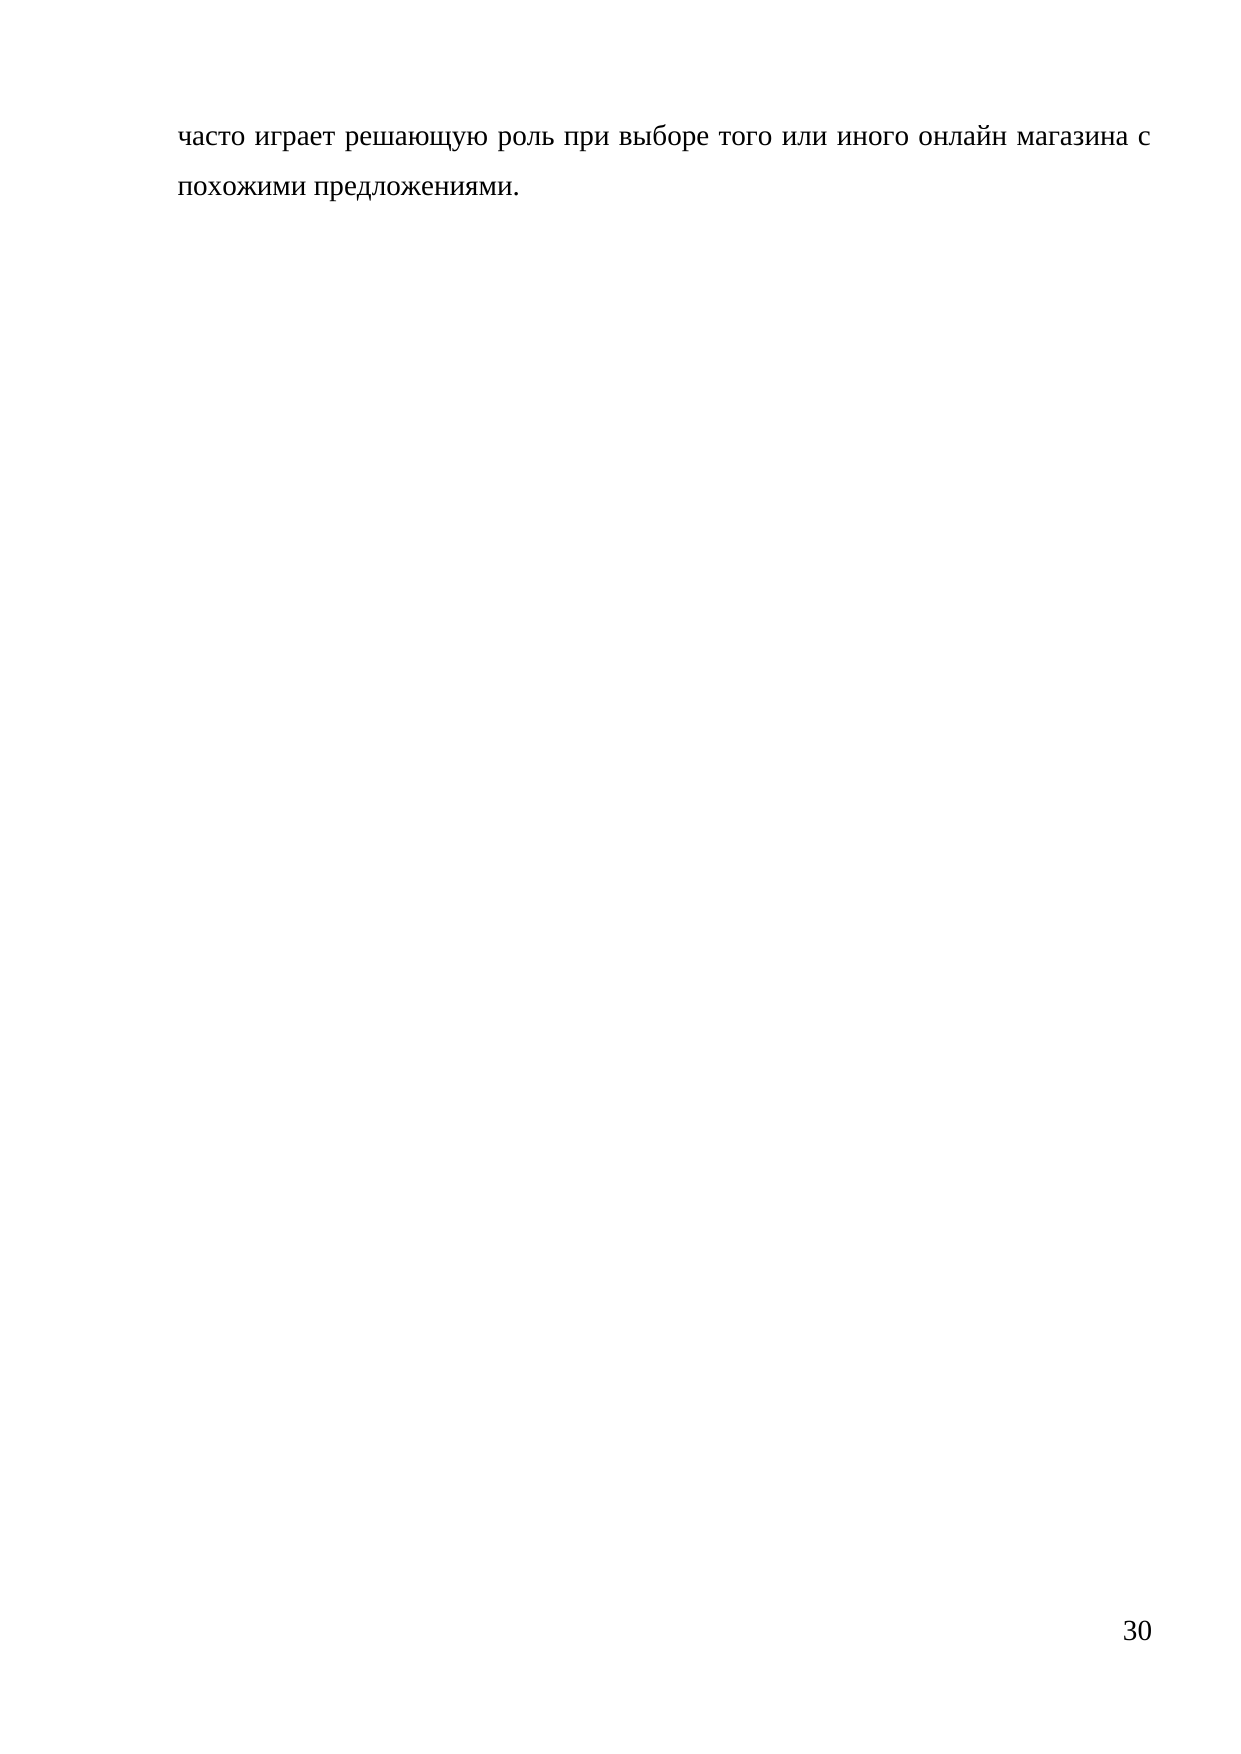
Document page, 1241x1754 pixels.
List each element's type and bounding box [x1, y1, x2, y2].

text [177, 118, 1152, 202]
